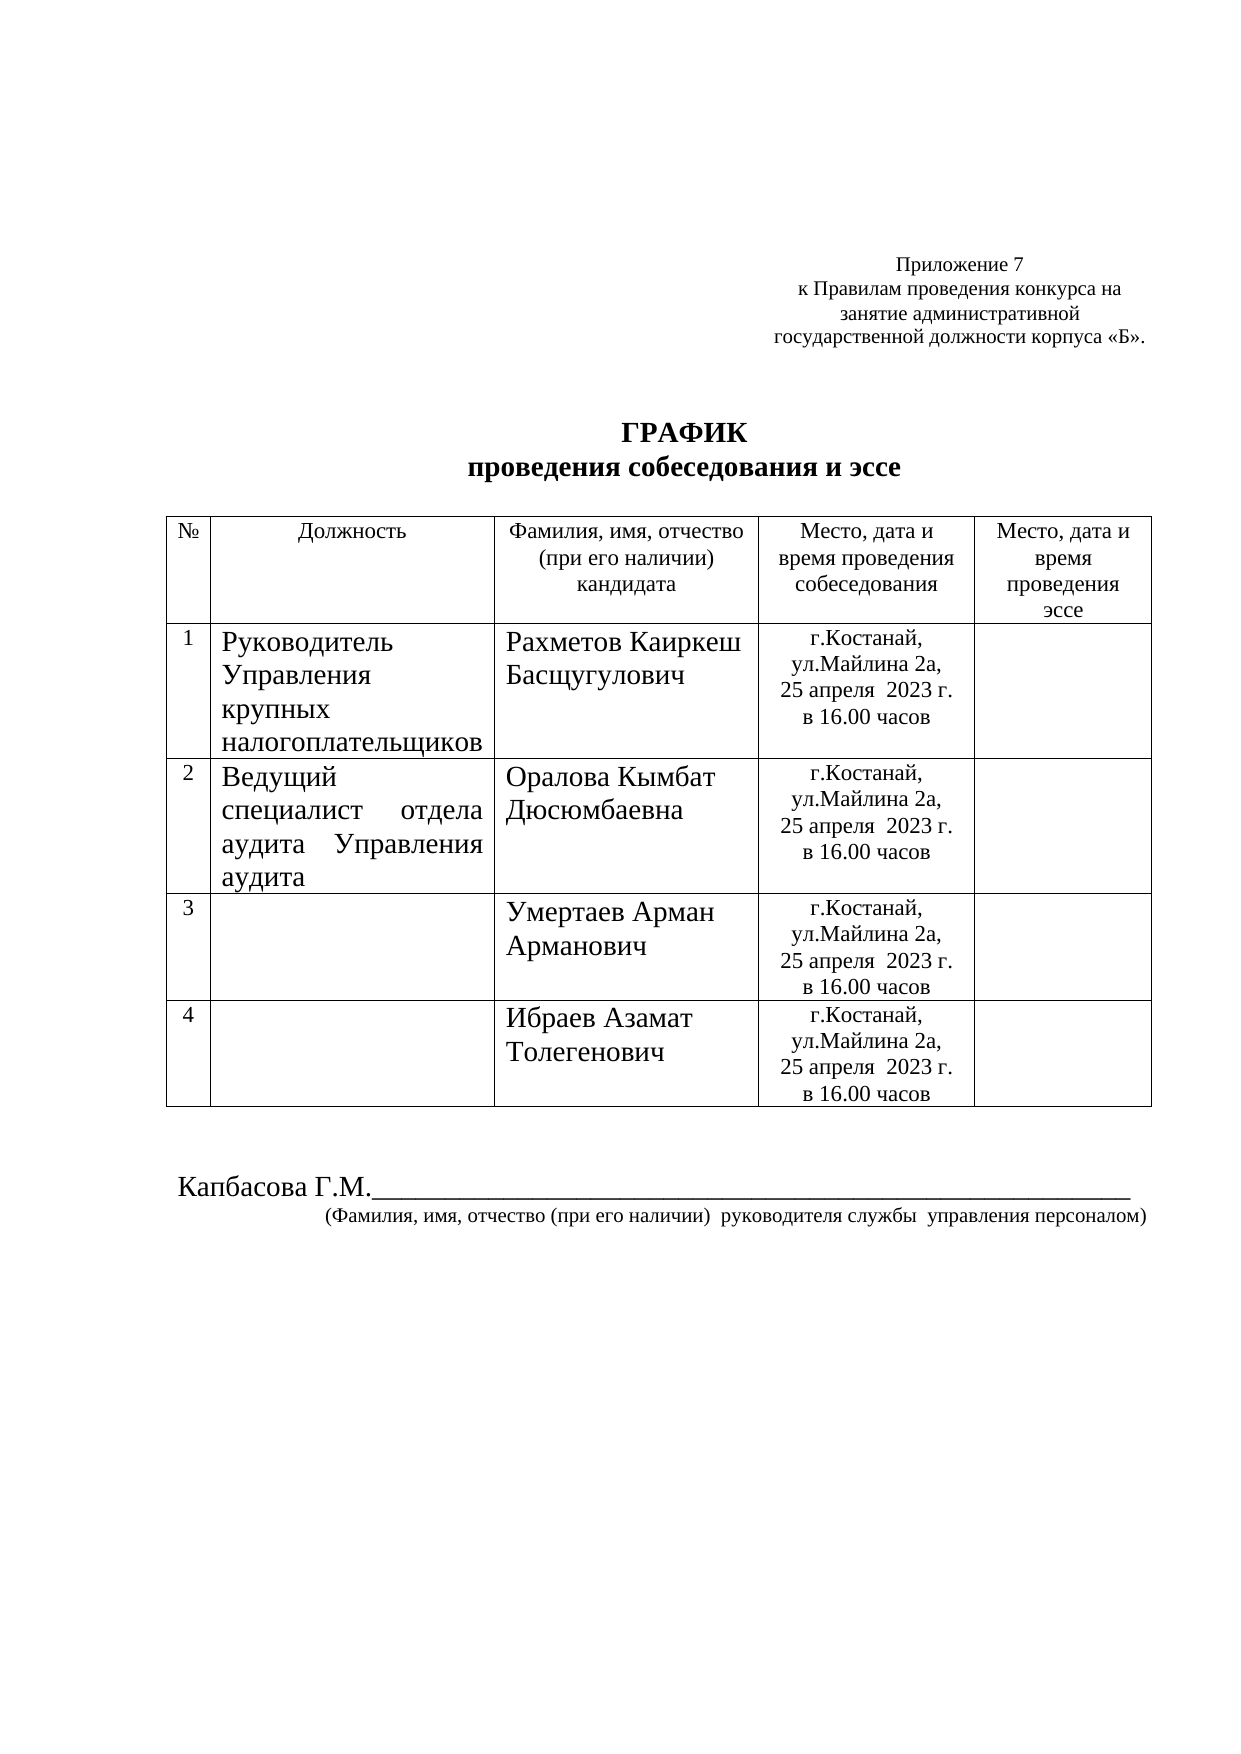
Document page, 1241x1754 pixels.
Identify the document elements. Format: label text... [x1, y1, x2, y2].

table_cell 4 [167, 1001, 210, 1106]
table_cell Ибраев Азамат Толегенович [495, 1001, 758, 1106]
table_cell Рахметов Каиркеш Басщугулович [495, 624, 758, 758]
table_cell г.Костанай, ул.Майлина 2а, 25 апреля 2023 г. в 16.00 часов [759, 894, 974, 999]
table_header Фамилия, имя, отчество (при его наличии) кандидата [495, 517, 758, 623]
table_cell г.Костанай, ул.Майлина 2а, 25 апреля 2023 г. в 16.00 часов [759, 759, 974, 893]
table_cell г.Костанай, ул.Майлина 2а, 25 апреля 2023 г. в 16.00 часов [759, 624, 974, 758]
table_cell [211, 1001, 494, 1106]
table_cell Умертаев Арман Арманович [495, 894, 758, 999]
table_cell [975, 894, 1151, 999]
table_cell [211, 894, 494, 999]
text (Фамилия, имя, отчество (при его наличии) руководителя службы управления персоналом) [325, 1203, 1152, 1227]
table_cell Оралова Кымбат Дюсюмбаевна [495, 759, 758, 893]
table_header № [167, 517, 210, 623]
table_cell г.Костанай, ул.Майлина 2а, 25 апреля 2023 г. в 16.00 часов [759, 1001, 974, 1106]
table_cell [975, 624, 1151, 758]
table_cell [975, 1001, 1151, 1106]
table_cell Руководитель Управления крупных налогоплательщиков [211, 624, 494, 758]
table_header Место, дата и время проведения собеседования [759, 517, 974, 623]
table_header Должность [211, 517, 494, 623]
table_cell 3 [167, 894, 210, 999]
text Капбасова Г.М.____________________________________________________ [177, 1169, 1152, 1203]
table_header Место, дата и время проведения эссе [975, 517, 1151, 623]
text проведения собеседования и эссе [177, 449, 1152, 483]
text к Правилам проведения конкурса на занятие административной государственной должности корпуса «Б». [768, 276, 1152, 348]
text ГРАФИК [177, 416, 1152, 449]
table_cell Ведущий специалист отдела аудита Управления аудита [211, 759, 494, 893]
table_cell 2 [167, 759, 210, 893]
table_cell 1 [167, 624, 210, 758]
text Приложение 7 [768, 252, 1152, 276]
table_cell [975, 759, 1151, 893]
